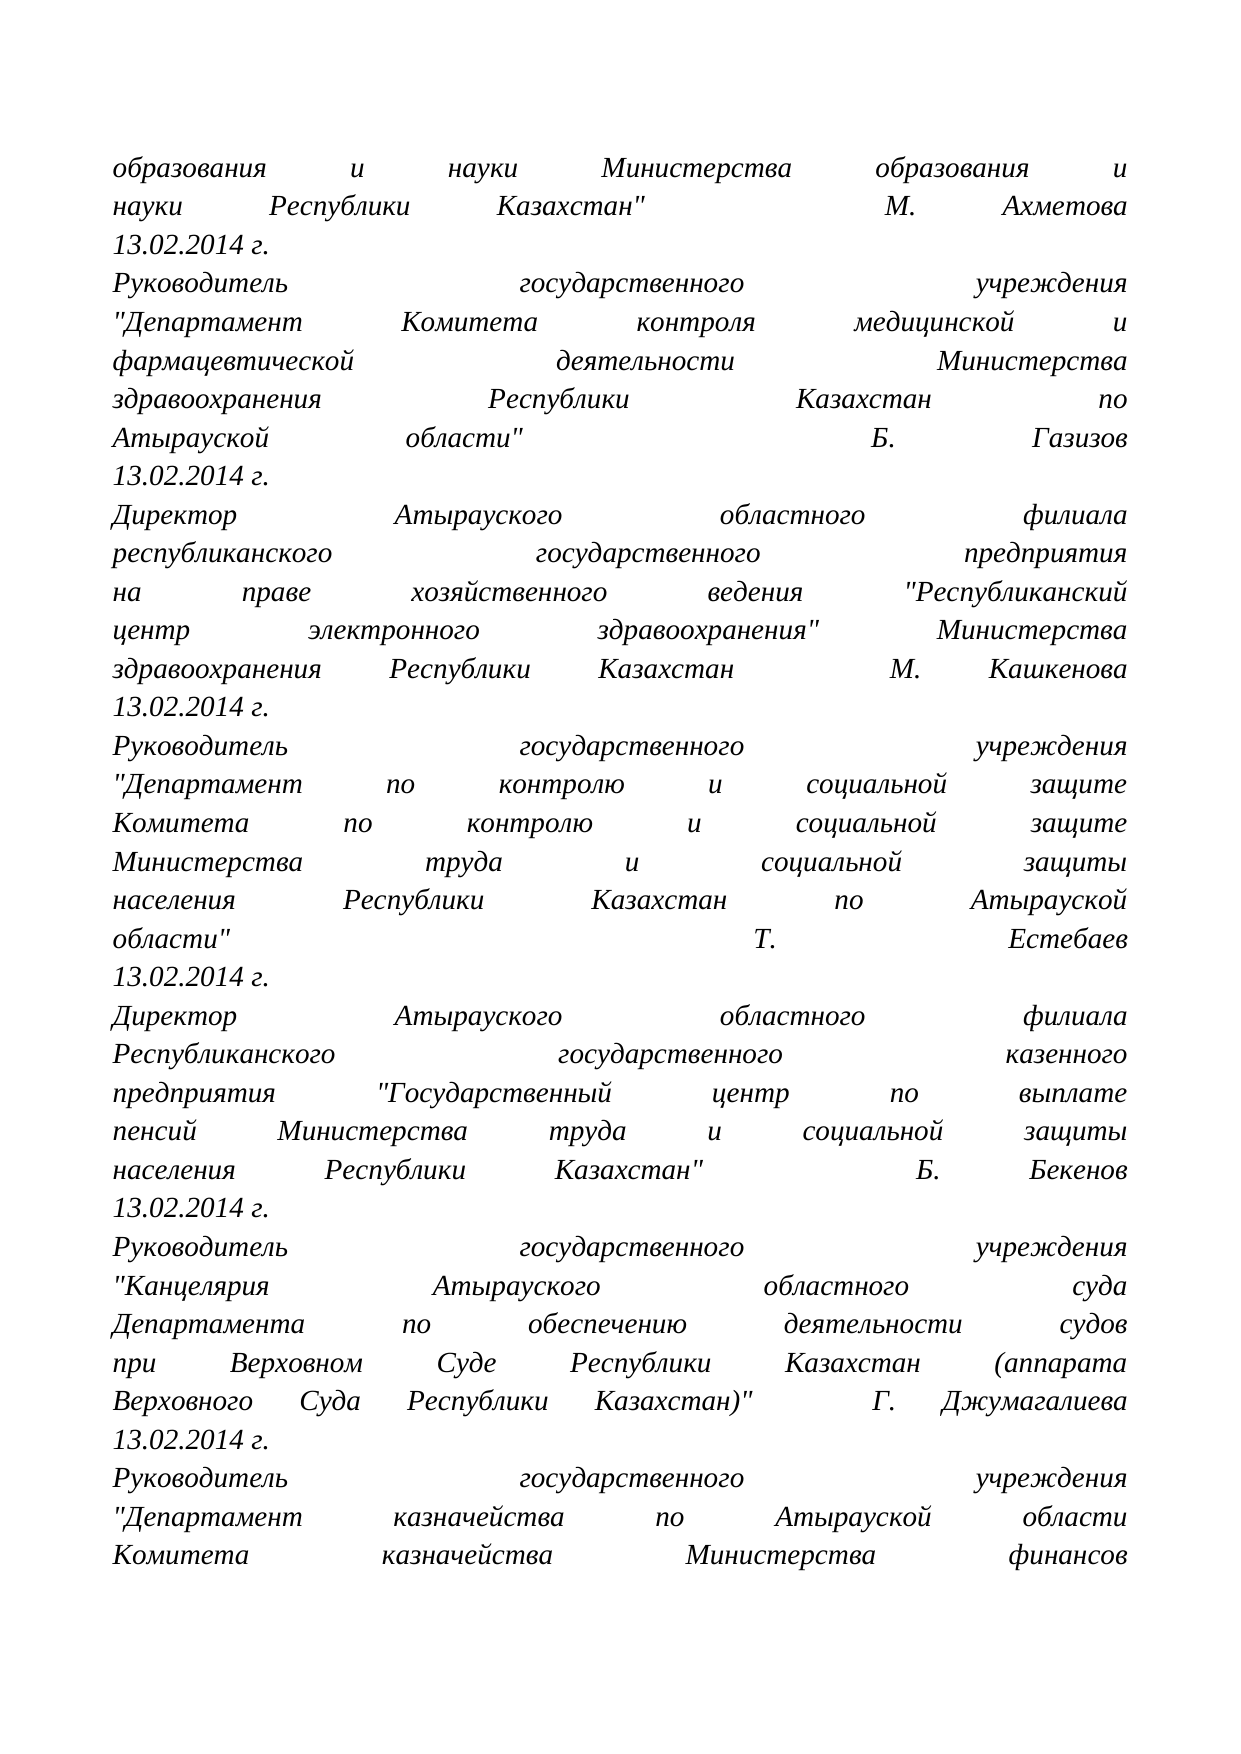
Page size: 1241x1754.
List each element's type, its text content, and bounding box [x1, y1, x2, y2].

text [112, 150, 1128, 261]
text Руководитель государственного учреждения "Канцелярия Атырауского областного суда Департамента по обеспечению деятельности судов при Верховном Суде Республики Казахстан (аппарата Верховного Суда Республики Казахстан)" Г. Джумагалиева 13.02.2014 г. [112, 1229, 1128, 1455]
text Директор Атырауского областного филиала республиканского государственного предприятия на праве хозяйственного ведения "Республиканский центр электронного здравоохранения" Министерства здравоохранения Республики Казахстан М. Кашкенова 13.02.2014 г. [112, 497, 1128, 723]
text Директор Атырауского областного филиала Республиканского государственного казенного предприятия "Государственный центр по выплате пенсий Министерства труда и социальной защиты населения Республики Казахстан" Б. Бекенов 13.02.2014 г. [112, 998, 1128, 1224]
text Руководитель государственного учреждения "Департамент Комитета контроля медицинской и фармацевтической деятельности Министерства здравоохранения Республики Казахстан по Атырауской области" Б. Газизов 13.02.2014 г. [112, 266, 1128, 492]
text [112, 1460, 1128, 1571]
text Руководитель государственного учреждения "Департамент по контролю и социальной защите Комитета по контролю и социальной защите Министерства труда и социальной защиты населения Республики Казахстан по Атырауской области" Т. Естебаев 13.02.2014 г. [112, 728, 1128, 993]
